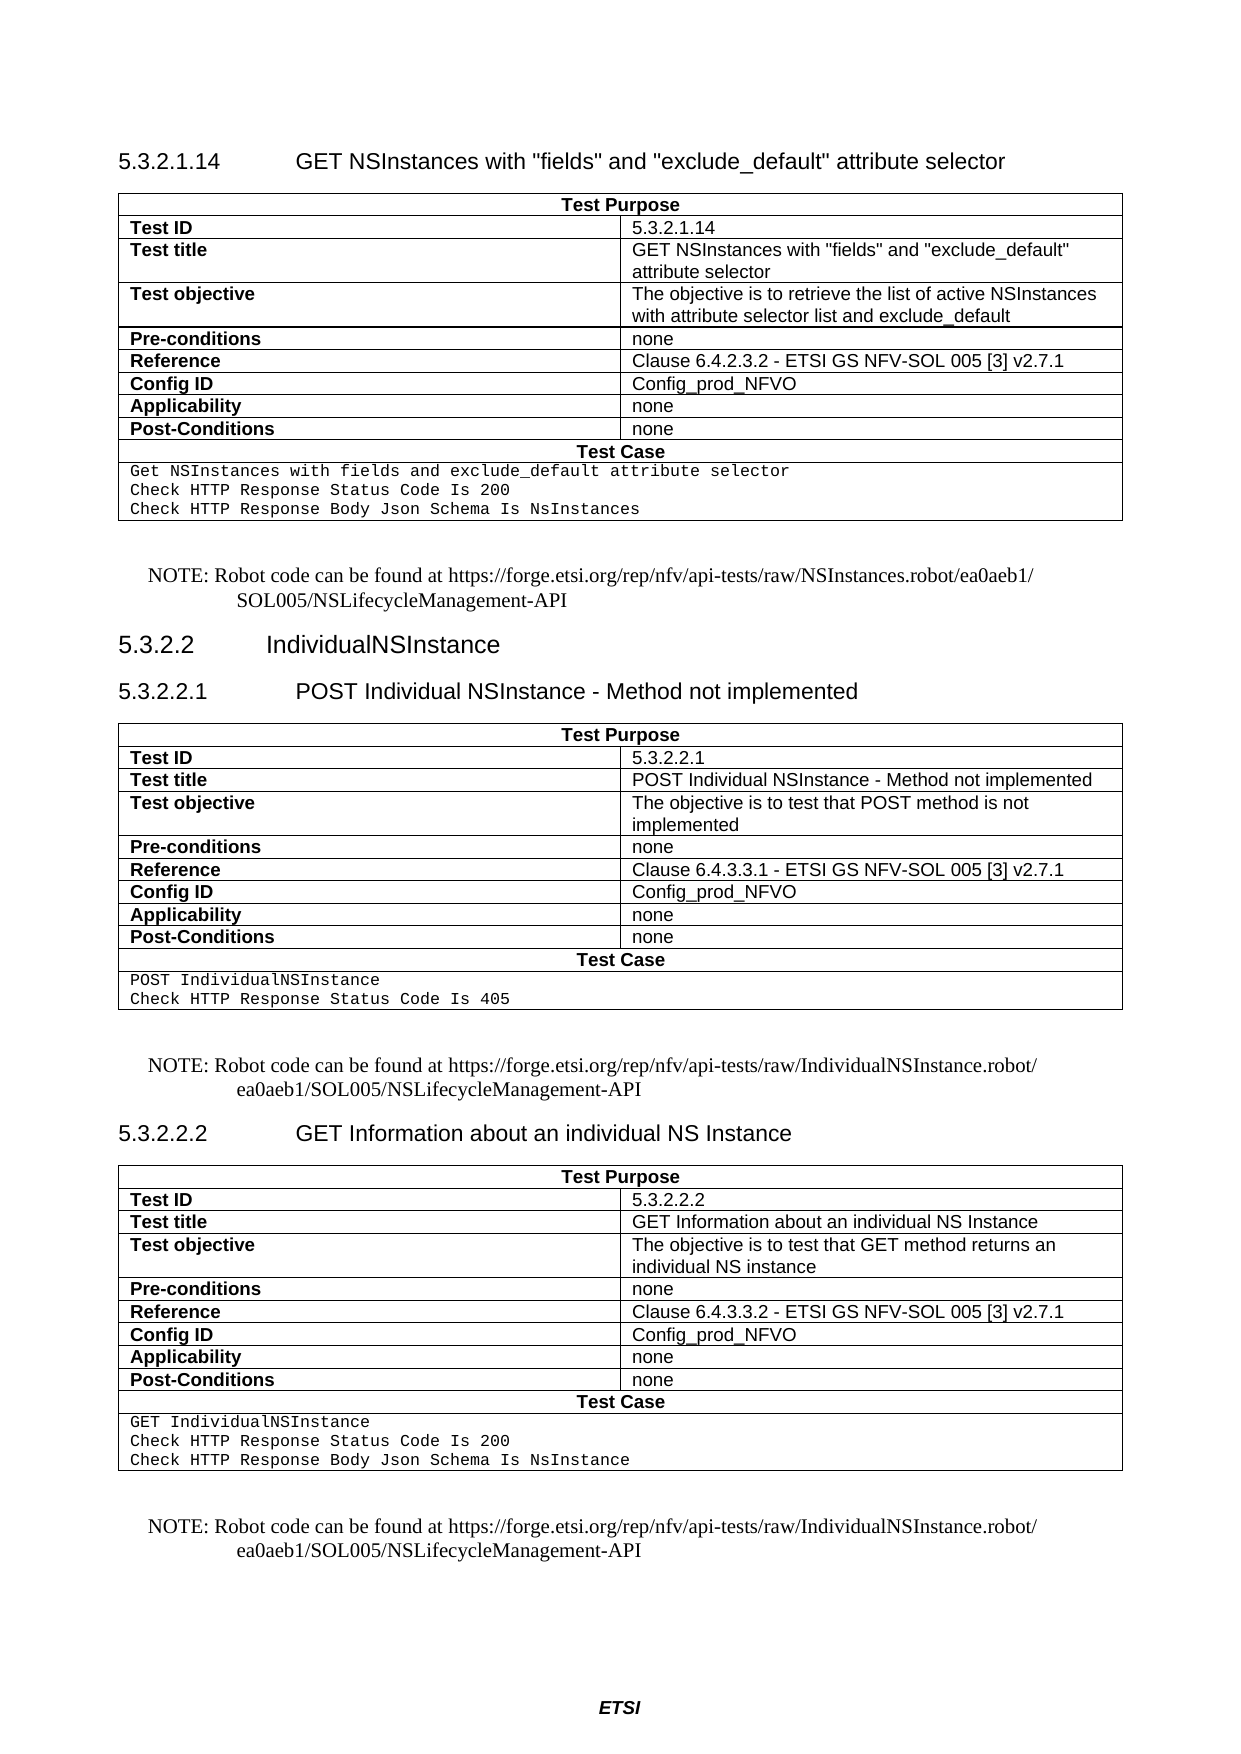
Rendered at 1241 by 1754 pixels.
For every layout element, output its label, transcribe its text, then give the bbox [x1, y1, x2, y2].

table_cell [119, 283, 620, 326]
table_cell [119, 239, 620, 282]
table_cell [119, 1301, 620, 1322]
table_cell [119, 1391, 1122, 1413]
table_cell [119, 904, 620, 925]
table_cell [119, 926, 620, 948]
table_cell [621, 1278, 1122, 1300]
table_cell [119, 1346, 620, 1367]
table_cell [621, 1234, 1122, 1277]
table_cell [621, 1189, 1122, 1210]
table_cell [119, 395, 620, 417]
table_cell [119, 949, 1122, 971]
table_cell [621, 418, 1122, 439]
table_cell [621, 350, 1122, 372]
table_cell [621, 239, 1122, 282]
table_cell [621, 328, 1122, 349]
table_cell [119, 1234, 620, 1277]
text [148, 1514, 1122, 1562]
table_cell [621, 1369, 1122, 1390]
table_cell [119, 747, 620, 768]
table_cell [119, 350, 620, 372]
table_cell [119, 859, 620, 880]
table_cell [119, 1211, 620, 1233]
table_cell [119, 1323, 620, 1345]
subtitle 5.3.2.2 IndividualNSInstance [118, 630, 1122, 659]
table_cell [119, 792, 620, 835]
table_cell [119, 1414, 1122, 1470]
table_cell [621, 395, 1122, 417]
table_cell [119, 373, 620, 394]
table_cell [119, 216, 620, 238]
subtitle 5.3.2.2.2 GET Information about an individual NS Instance [118, 1120, 1122, 1146]
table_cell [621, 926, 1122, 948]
subtitle 5.3.2.2.1 POST Individual NSInstance - Method not implemented [118, 678, 1122, 704]
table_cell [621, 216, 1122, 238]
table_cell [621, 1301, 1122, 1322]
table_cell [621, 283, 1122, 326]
text NOTE: Robot code can be found at https://forge.etsi.org/rep/nfv/api-tests/raw/IndividualNSInstance.robot/ea0aeb1/SOL005/NSLifecycleManagement-API [148, 1053, 1122, 1101]
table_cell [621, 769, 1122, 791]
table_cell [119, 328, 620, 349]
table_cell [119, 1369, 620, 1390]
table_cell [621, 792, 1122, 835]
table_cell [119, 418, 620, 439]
subtitle 5.3.2.1.14 GET NSInstances with "fields" and "exclude_default" attribute selector [118, 148, 1122, 174]
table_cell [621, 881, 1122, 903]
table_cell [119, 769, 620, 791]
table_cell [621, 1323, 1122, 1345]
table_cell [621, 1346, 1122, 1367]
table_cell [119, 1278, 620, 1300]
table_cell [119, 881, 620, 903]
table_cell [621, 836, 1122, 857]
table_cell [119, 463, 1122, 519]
text NOTE: Robot code can be found at https://forge.etsi.org/rep/nfv/api-tests/raw/NSInstances.robot/ea0aeb1/SOL005/NSLifecycleManagement-API [148, 563, 1122, 612]
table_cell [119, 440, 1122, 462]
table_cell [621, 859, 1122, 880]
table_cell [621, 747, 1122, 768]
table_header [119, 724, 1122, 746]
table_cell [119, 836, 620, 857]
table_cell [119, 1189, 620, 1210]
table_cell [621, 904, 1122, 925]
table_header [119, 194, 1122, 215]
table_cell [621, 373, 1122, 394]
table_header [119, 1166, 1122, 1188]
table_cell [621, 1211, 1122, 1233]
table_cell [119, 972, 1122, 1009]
